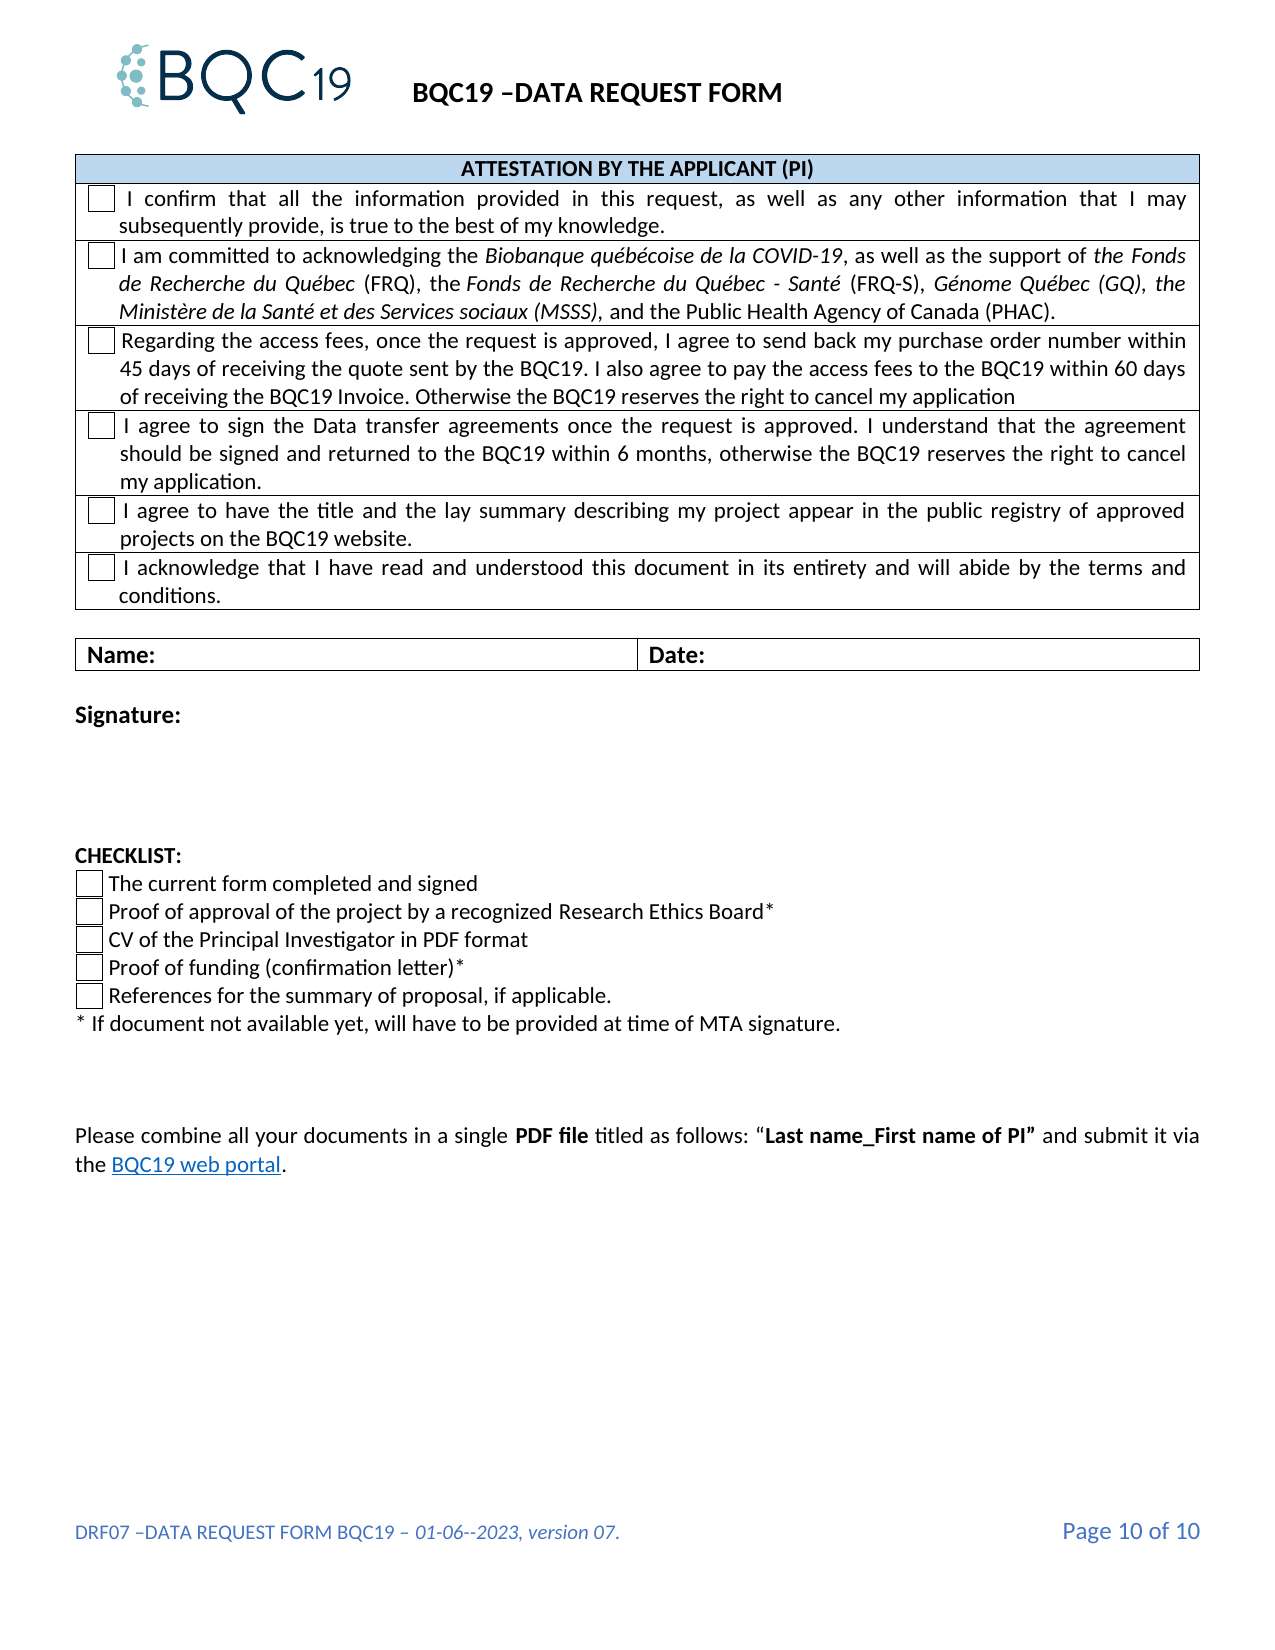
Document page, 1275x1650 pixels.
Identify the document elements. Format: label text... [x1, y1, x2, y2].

table_header Date: [638, 639, 1199, 670]
table_cell I agree to have the title and the lay summary describing my project appear in the public registry of approved projects on the BQC19 website. [76, 496, 1199, 552]
text Please combine all your documents in a single PDF file titled as follows: “Last name_First name of PI” and submit it via the BQC19 web portal. [75, 1122, 1200, 1178]
text Proof of funding (confirmation letter)* [75, 953, 1200, 982]
table_header ATTESTATION BY THE APPLICANT (PI) [76, 155, 1199, 183]
text CV of the Principal Investigator in PDF format [103, 926, 1200, 953]
text Signature: [75, 699, 1200, 729]
text Proof of approval of the project by a recognized Research Ethics Board* [75, 897, 1200, 926]
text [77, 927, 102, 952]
text * If document not available yet, will have to be provided at time of MTA signature. [75, 1009, 1200, 1038]
text CHECKLIST: [75, 841, 1200, 869]
table_cell I confirm that all the information provided in this request, as well as any other information that I may subsequently provide, is true to the best of my knowledge. [76, 184, 1199, 240]
table_cell I agree to sign the Data transfer agreements once the request is approved. I understand that the agreement should be signed and returned to the BQC19 within 6 months, otherwise the BQC19 reserves the right to cancel my application. [76, 411, 1199, 495]
table_cell I acknowledge that I have read and understood this document in its entirety and will abide by the terms and conditions. [76, 553, 1199, 609]
text The current form completed and signed [75, 869, 1200, 897]
table_header Name: [76, 639, 637, 670]
text References for the summary of proposal, if applicable. [75, 982, 1200, 1009]
table_cell Regarding the access fees, once the request is approved, I agree to send back my purchase order number within 45 days of receiving the quote sent by the BQC19. I also agree to pay the access fees to the BQC19 within 60 days of receiving the BQC19 Invoice. Otherwise the BQC19 reserves the right to cancel my application [76, 326, 1199, 410]
table_cell I am committed to acknowledging the Biobanque québécoise de la COVID-19, as well as the support of the Fonds de Recherche du Québec (FRQ), the Fonds de Recherche du Québec - Santé (FRQ-S), Génome Québec (GQ), the Ministère de la Santé et des Services sociaux (MSSS), and the Public Health Agency of Canada (PHAC). [76, 241, 1199, 325]
picture [89, 22, 384, 134]
